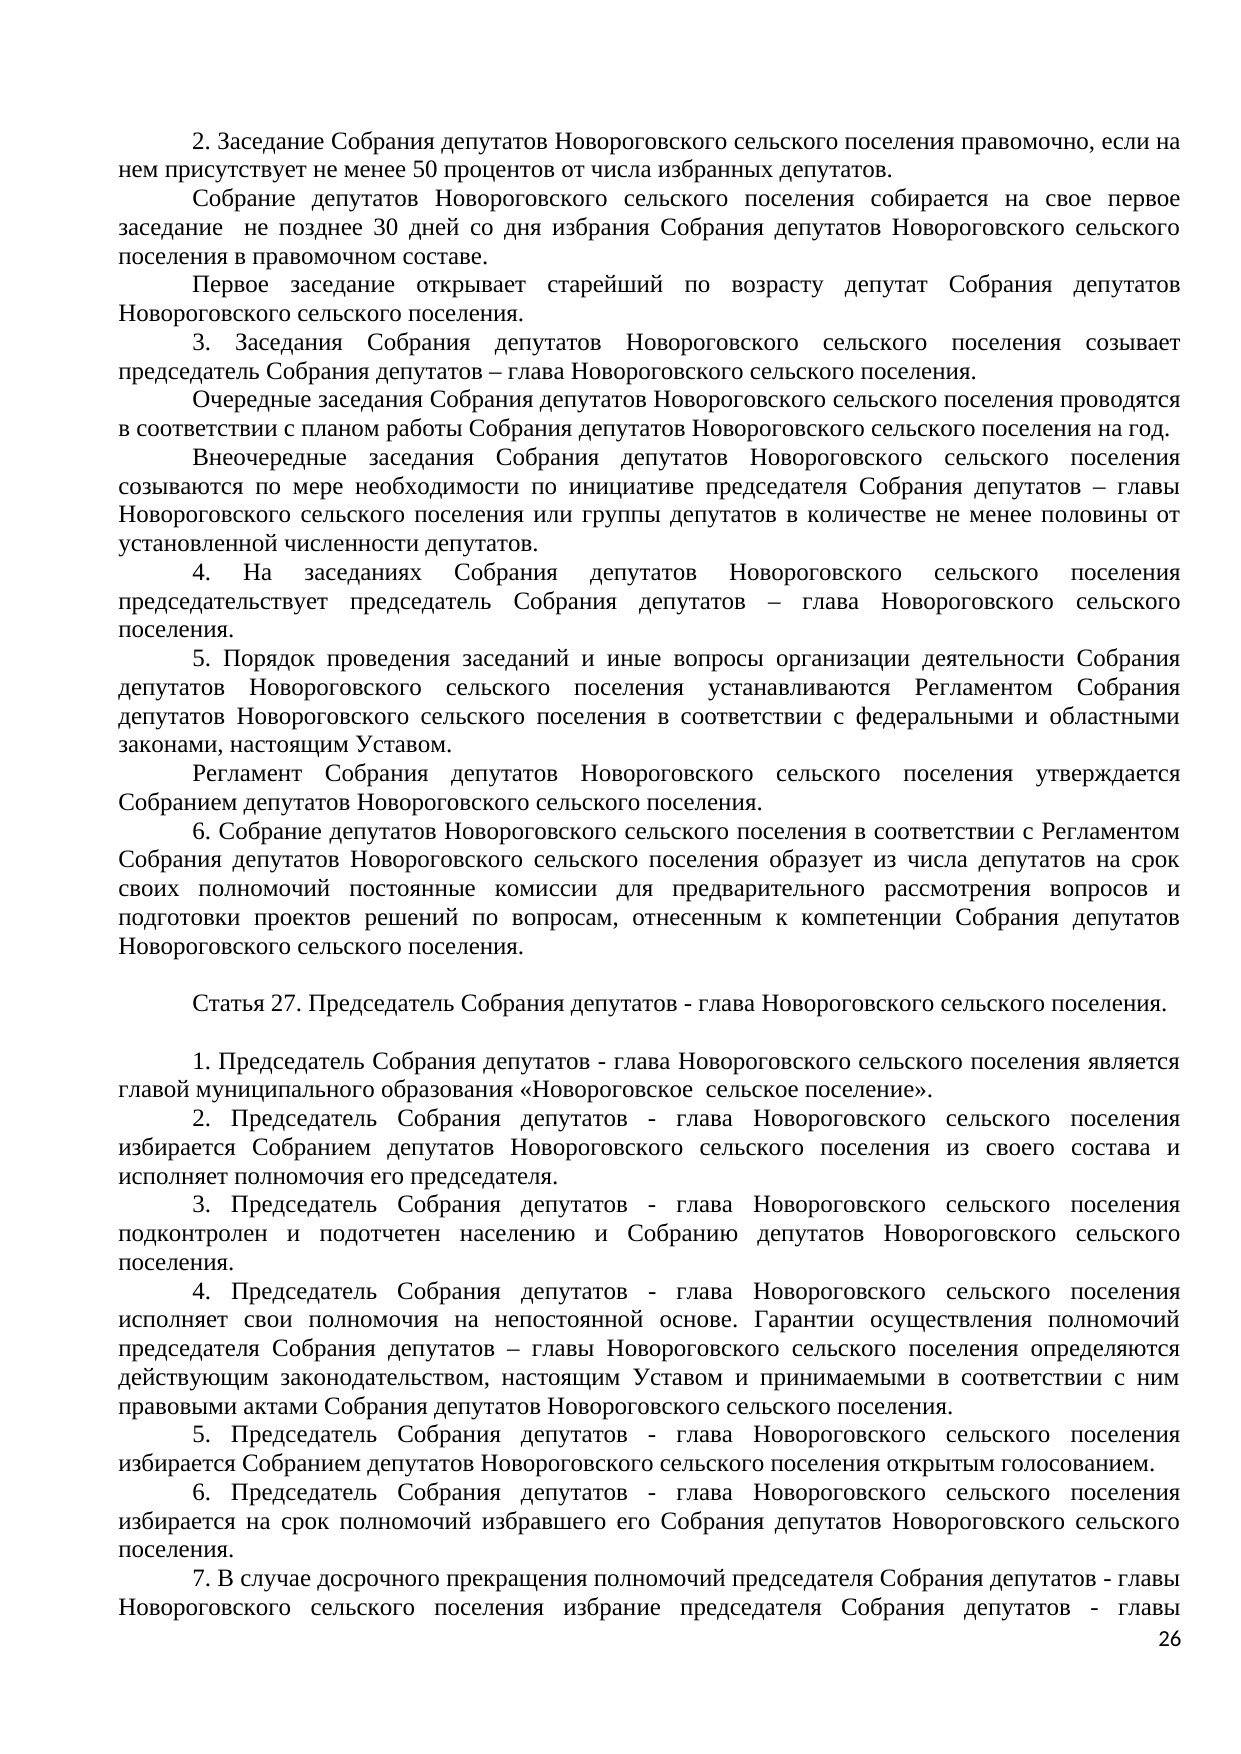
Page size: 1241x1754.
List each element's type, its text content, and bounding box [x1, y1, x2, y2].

text Статья 27. Председатель Собрания депутатов - глава Новороговского сельского поселения. [118, 988, 1181, 1017]
text 5. Порядок проведения заседаний и иные вопросы организации деятельности Собрания депутатов Новороговского сельского поселения устанавливаются Регламентом Собрания депутатов Новороговского сельского поселения в соответствии с федеральными и областными законами, настоящим Уставом. [118, 643, 1181, 758]
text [118, 1563, 1181, 1621]
text 3. Председатель Собрания депутатов - глава Новороговского сельского поселения подконтролен и подотчетен населению и Собранию депутатов Новороговского сельского поселения. [118, 1189, 1181, 1276]
text 6. Собрание депутатов Новороговского сельского поселения в соответствии с Регламентом Собрания депутатов Новороговского сельского поселения образует из числа депутатов на срок своих полномочий постоянные комиссии для предварительного рассмотрения вопросов и подготовки проектов решений по вопросам, отнесенным к компетенции Собрания депутатов Новороговского сельского поселения. [118, 816, 1181, 959]
text 6. Председатель Собрания депутатов - глава Новороговского сельского поселения избирается на срок полномочий избравшего его Собрания депутатов Новороговского сельского поселения. [118, 1477, 1181, 1563]
text 5. Председатель Собрания депутатов - глава Новороговского сельского поселения избирается Собранием депутатов Новороговского сельского поселения открытым голосованием. [118, 1419, 1181, 1477]
text 1. Председатель Собрания депутатов - глава Новороговского сельского поселения является главой муниципального образования «Новороговское сельское поселение». [118, 1046, 1181, 1103]
text Регламент Собрания депутатов Новороговского сельского поселения утверждается Собранием депутатов Новороговского сельского поселения. [118, 758, 1181, 816]
text 3. Заседания Собрания депутатов Новороговского сельского поселения созывает председатель Собрания депутатов – глава Новороговского сельского поселения. [118, 327, 1181, 384]
text Очередные заседания Собрания депутатов Новороговского сельского поселения проводятся в соответствии с планом работы Собрания депутатов Новороговского сельского поселения на год. [118, 384, 1181, 442]
text 4. На заседаниях Собрания депутатов Новороговского сельского поселения председательствует председатель Собрания депутатов – глава Новороговского сельского поселения. [118, 557, 1181, 643]
text 2. Заседание Собрания депутатов Новороговского сельского поселения правомочно, если на нем присутствует не менее 50 процентов от числа избранных депутатов. [118, 126, 1181, 183]
text Внеочередные заседания Собрания депутатов Новороговского сельского поселения созываются по мере необходимости по инициативе председателя Собрания депутатов – главы Новороговского сельского поселения или группы депутатов в количестве не менее половины от установленной численности депутатов. [118, 442, 1181, 557]
text Собрание депутатов Новороговского сельского поселения собирается на свое первое заседание не позднее 30 дней со дня избрания Собрания депутатов Новороговского сельского поселения в правомочном составе. [118, 183, 1181, 269]
text Первое заседание открывает старейший по возрасту депутат Собрания депутатов Новороговского сельского поселения. [118, 269, 1181, 327]
text 4. Председатель Собрания депутатов - глава Новороговского сельского поселения исполняет свои полномочия на непостоянной основе. Гарантии осуществления полномочий председателя Собрания депутатов – главы Новороговского сельского поселения определяются действующим законодательством, настоящим Уставом и принимаемыми в соответствии с ним правовыми актами Собрания депутатов Новороговского сельского поселения. [118, 1276, 1181, 1419]
text 2. Председатель Собрания депутатов - глава Новороговского сельского поселения избирается Собранием депутатов Новороговского сельского поселения из своего состава и исполняет полномочия его председателя. [118, 1103, 1181, 1189]
